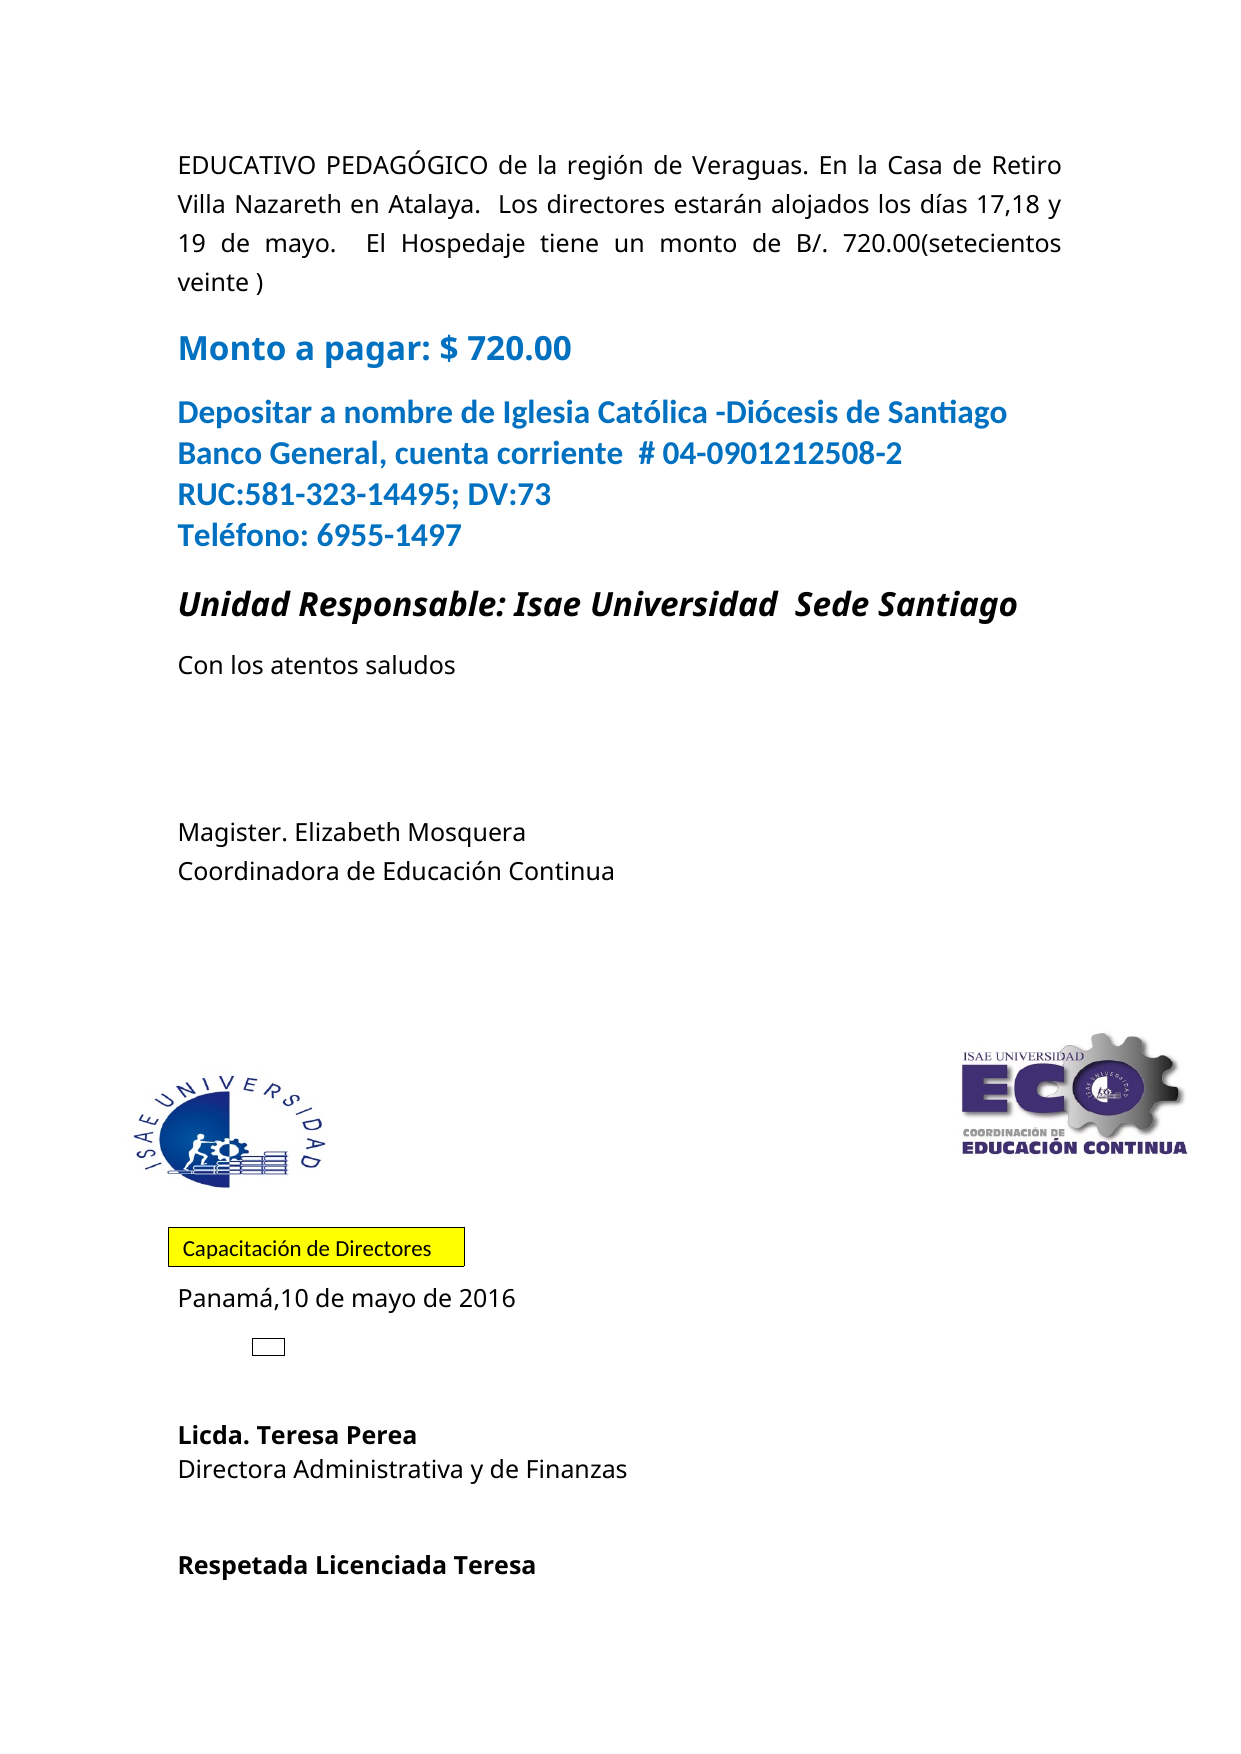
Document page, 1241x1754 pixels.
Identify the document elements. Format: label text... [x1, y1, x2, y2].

text Teléfono: 6955-1497 [177, 513, 1063, 554]
picture [956, 1029, 1196, 1161]
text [177, 148, 1063, 299]
text Con los atentos saludos [177, 647, 1063, 681]
text Magister. Elizabeth Mosquera [177, 815, 1063, 849]
text Respetada Licenciada Teresa [177, 1548, 1063, 1582]
text Monto a pagar: $ 720.00 [177, 325, 1063, 371]
text Panamá,10 de mayo de 2016 [177, 1281, 1063, 1315]
text Coordinadora de Educación Continua [177, 854, 1063, 888]
picture [124, 1058, 334, 1205]
text Unidad Responsable: Isae Universidad Sede Santiago [177, 581, 1063, 627]
text Directora Administrativa y de Finanzas [177, 1451, 1063, 1486]
text Depositar a nombre de Iglesia Católica -Diócesis de Santiago [177, 391, 1063, 432]
text Licda. Teresa Perea [177, 1417, 1063, 1451]
text Banco General, cuenta corriente # 04-0901212508-2 [177, 432, 1063, 473]
text RUC:581-323-14495; DV:73 [177, 473, 1063, 513]
